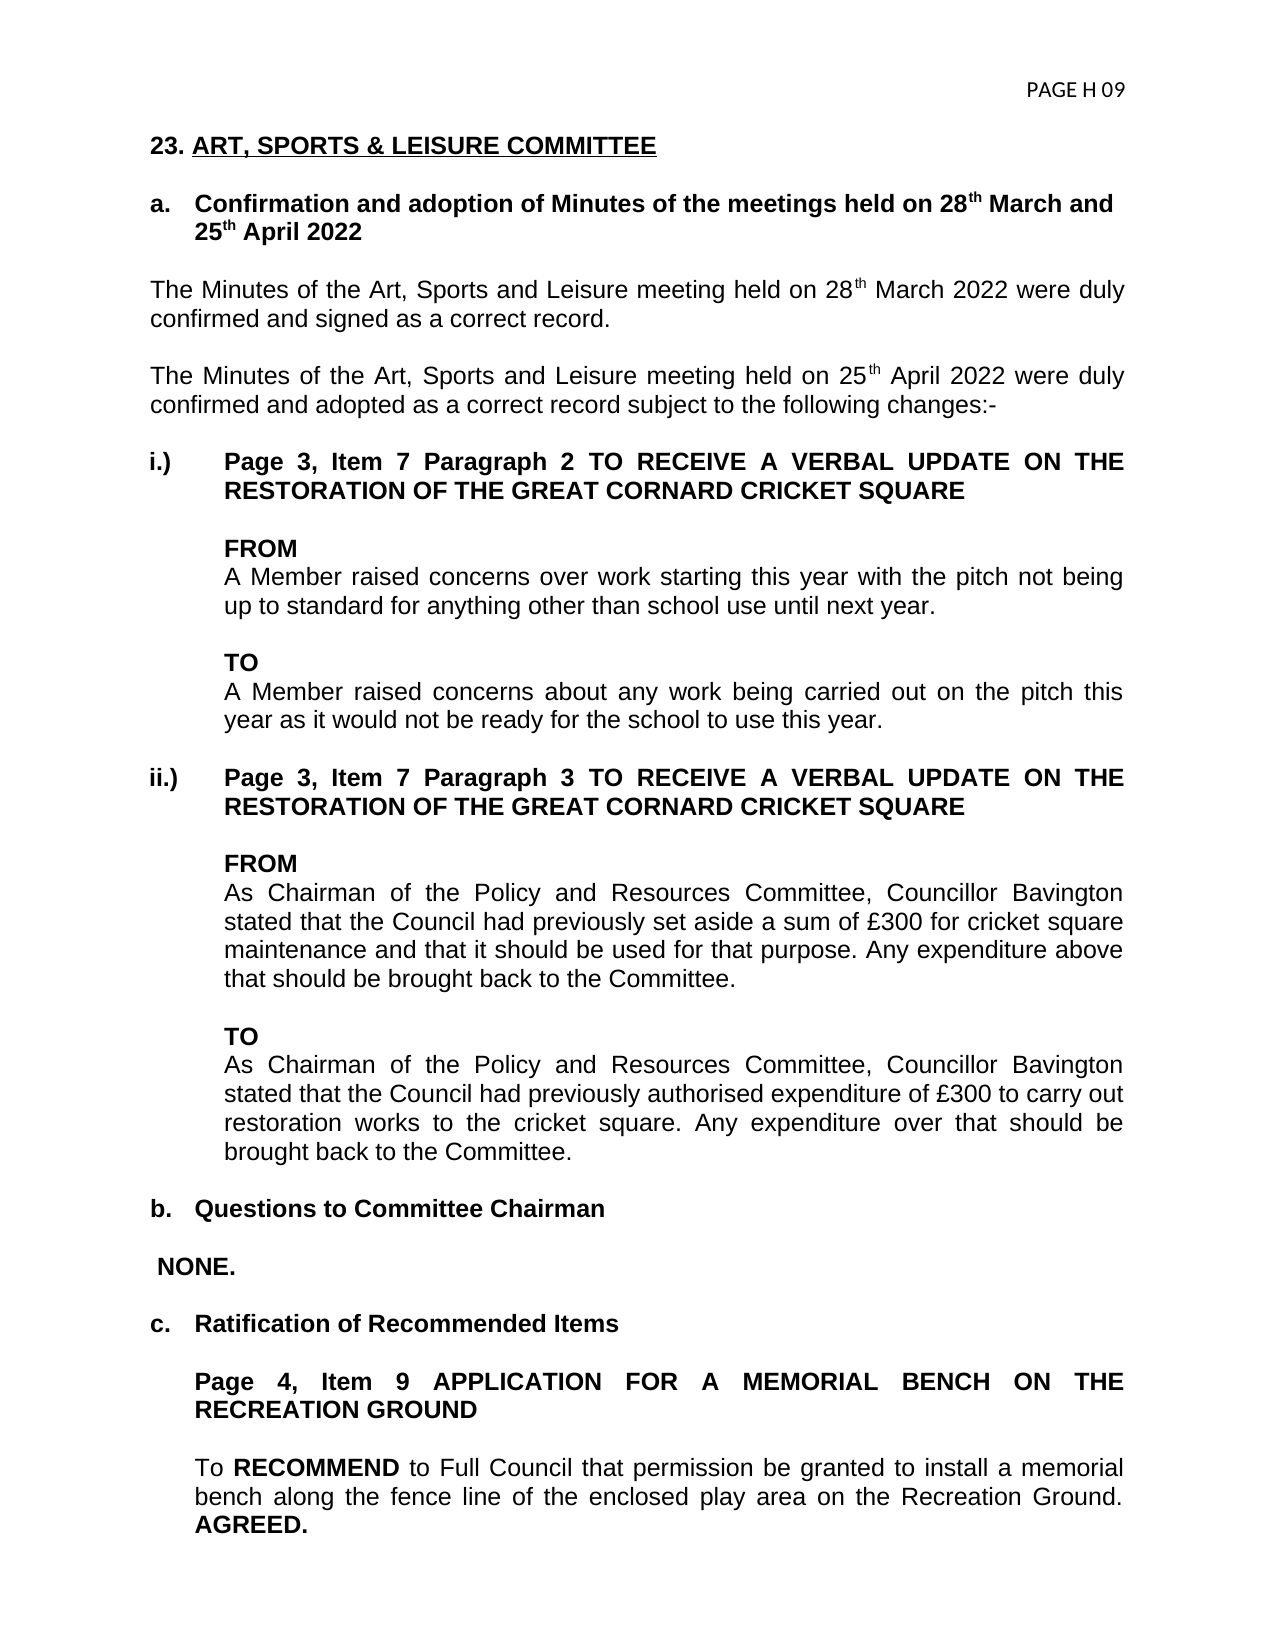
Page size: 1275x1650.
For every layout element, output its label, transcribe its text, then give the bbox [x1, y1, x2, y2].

text FROM [150, 849, 1125, 878]
text The Minutes of the Art, Sports and Leisure meeting held on 25th April 2022 were duly confirmed and adopted as a correct record subject to the following changes:- [150, 361, 1125, 418]
list Confirmation and adoption of Minutes of the meetings held on 28th March and 25th April 2022 [150, 188, 1125, 246]
list Page 3, Item 7 Paragraph 2 To Receive a Verbal Update on the Restoration of the Great Cornard Cricket Square [149, 447, 1125, 505]
text TO [224, 1022, 1125, 1050]
text As Chairman of the Policy and Resources Committee, Councillor Bavington stated that the Council had previously authorised expenditure of £300 to carry out restoration works to the cricket square. Any expenditure over that should be brought back to the Committee. [224, 1050, 1125, 1165]
text NONE. [157, 1252, 1125, 1280]
list Page 3, Item 7 Paragraph 3 To Receive a Verbal Update on the Restoration of the Great Cornard Cricket Square [149, 763, 1125, 820]
text To RECOMMEND to Full Council that permission be granted to install a memorial bench along the fence line of the enclosed play area on the Recreation Ground. AGREED. [194, 1453, 1125, 1539]
text TO [150, 648, 1125, 677]
text As Chairman of the Policy and Resources Committee, Councillor Bavington stated that the Council had previously set aside a sum of £300 for cricket square maintenance and that it should be used for that purpose. Any expenditure above that should be brought back to the Committee. [224, 878, 1125, 993]
list Ratification of Recommended Items [150, 1309, 1125, 1338]
text A Member raised concerns about any work being carried out on the pitch this year as it would not be ready for the school to use this year. [224, 677, 1125, 734]
list A Member raised concerns over work starting this year with the pitch not being up to standard for anything other than school use until next year. [224, 562, 1125, 620]
text The Minutes of the Art, Sports and Leisure meeting held on 28th March 2022 were duly confirmed and signed as a correct record. [150, 275, 1125, 332]
list FROM [224, 533, 1125, 562]
text Page 4, Item 9 APPLICATION FOR A MEMORIAL BENCH ON THE RECREATION GROUND [194, 1367, 1125, 1424]
list Questions to Committee Chairman [150, 1194, 1125, 1223]
text 23. ART, SPORTS & LEISURE COMMITTEE [150, 131, 1125, 160]
